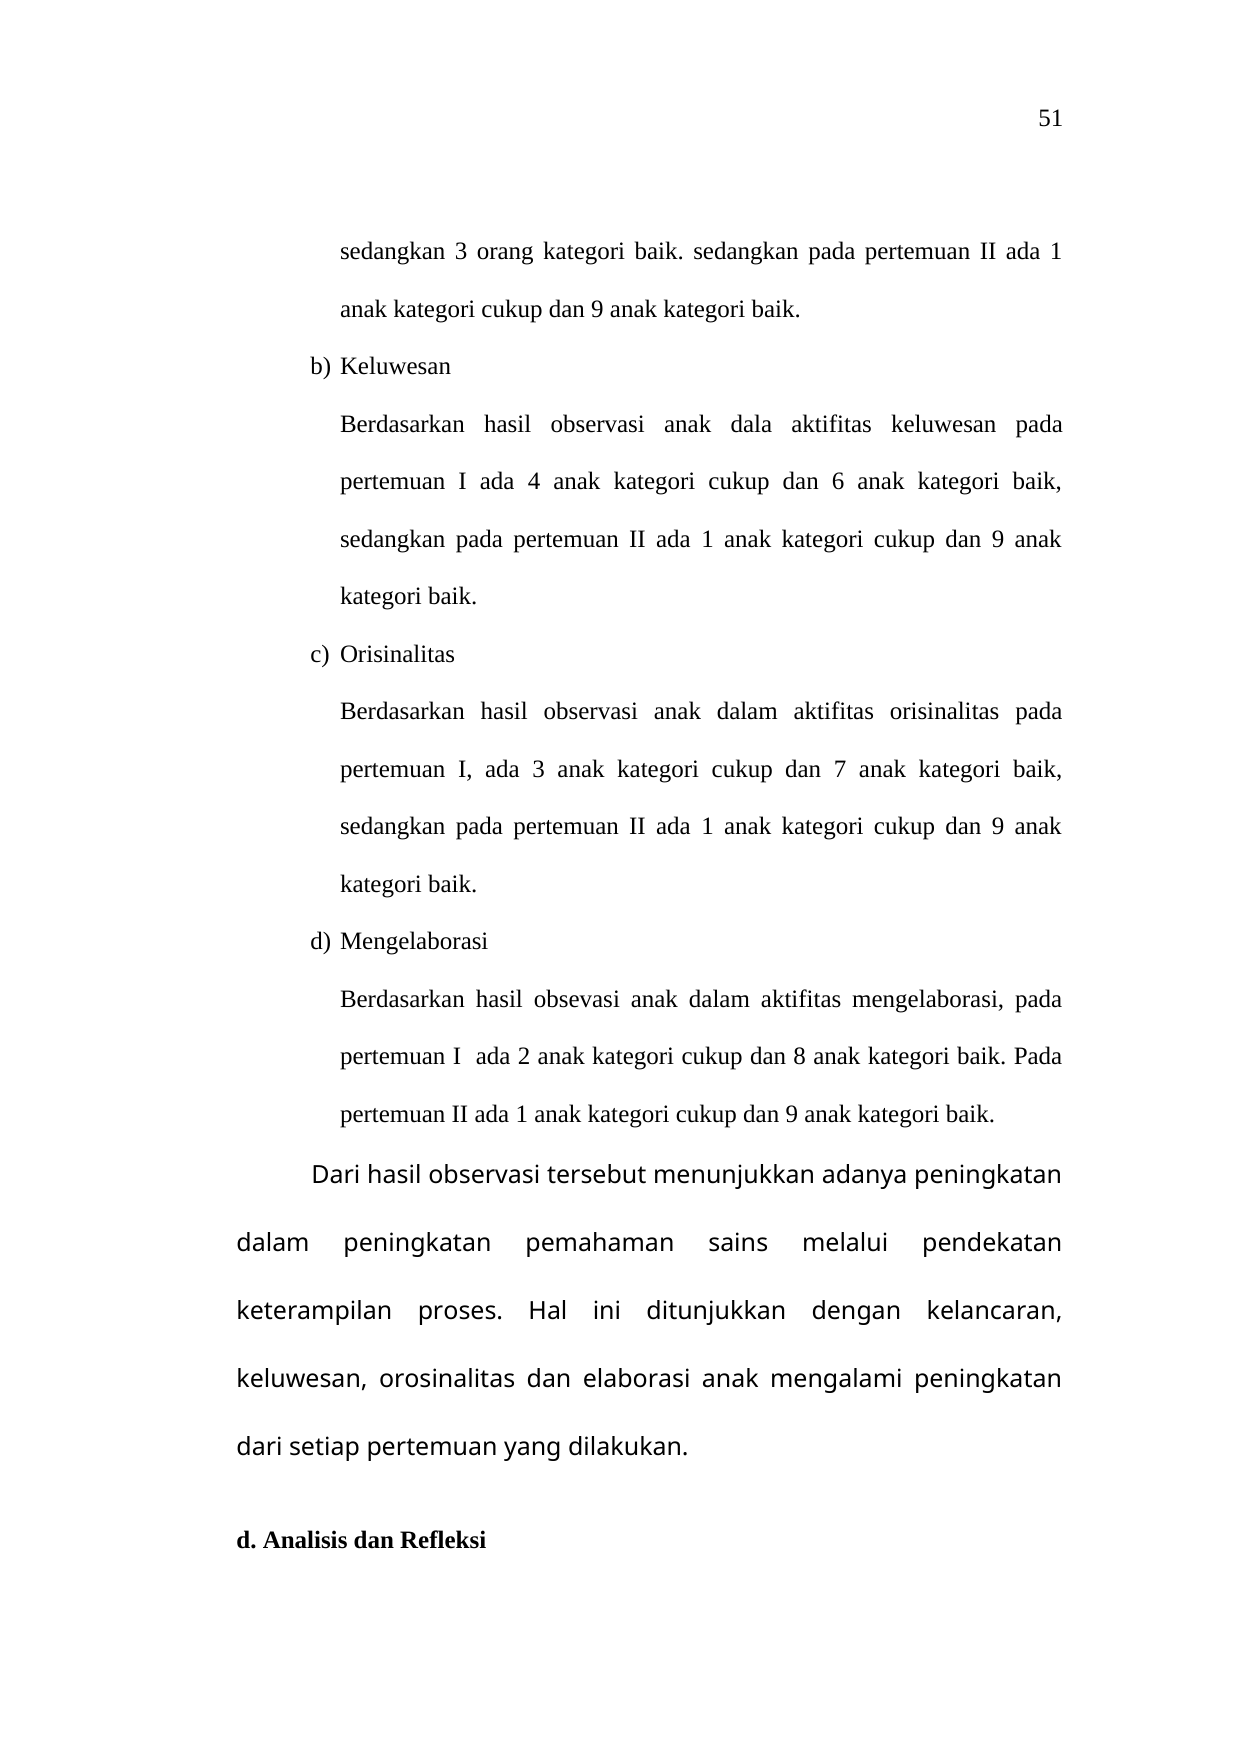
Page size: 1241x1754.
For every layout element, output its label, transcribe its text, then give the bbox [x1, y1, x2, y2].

list Mengelaborasi [310, 926, 1063, 955]
text Dari hasil observasi tersebut menunjukkan adanya peningkatan dalam peningkatan pemahaman sains melalui pendekatan keterampilan proses. Hal ini ditunjukkan dengan kelancaran, keluwesan, orosinalitas dan elaborasi anak mengalami peningkatan dari setiap pertemuan yang dilakukan. [236, 1156, 1063, 1463]
list Berdasarkan hasil observasi anak dalam aktifitas orisinalitas pada pertemuan I, ada 3 anak kategori cukup dan 7 anak kategori baik, sedangkan pada pertemuan II ada 1 anak kategori cukup dan 9 anak kategori baik. [340, 696, 1063, 897]
text d. Analisis dan Refleksi [236, 1526, 1063, 1554]
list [340, 236, 1063, 322]
list Keluwesan [310, 351, 1063, 380]
list Berdasarkan hasil obsevasi anak dalam aktifitas mengelaborasi, pada pertemuan I ada 2 anak kategori cukup dan 8 anak kategori baik. Pada pertemuan II ada 1 anak kategori cukup dan 9 anak kategori baik. [340, 984, 1063, 1127]
list Berdasarkan hasil observasi anak dala aktifitas keluwesan pada pertemuan I ada 4 anak kategori cukup dan 6 anak kategori baik, sedangkan pada pertemuan II ada 1 anak kategori cukup dan 9 anak kategori baik. [340, 409, 1063, 610]
list Orisinalitas [310, 639, 1063, 667]
